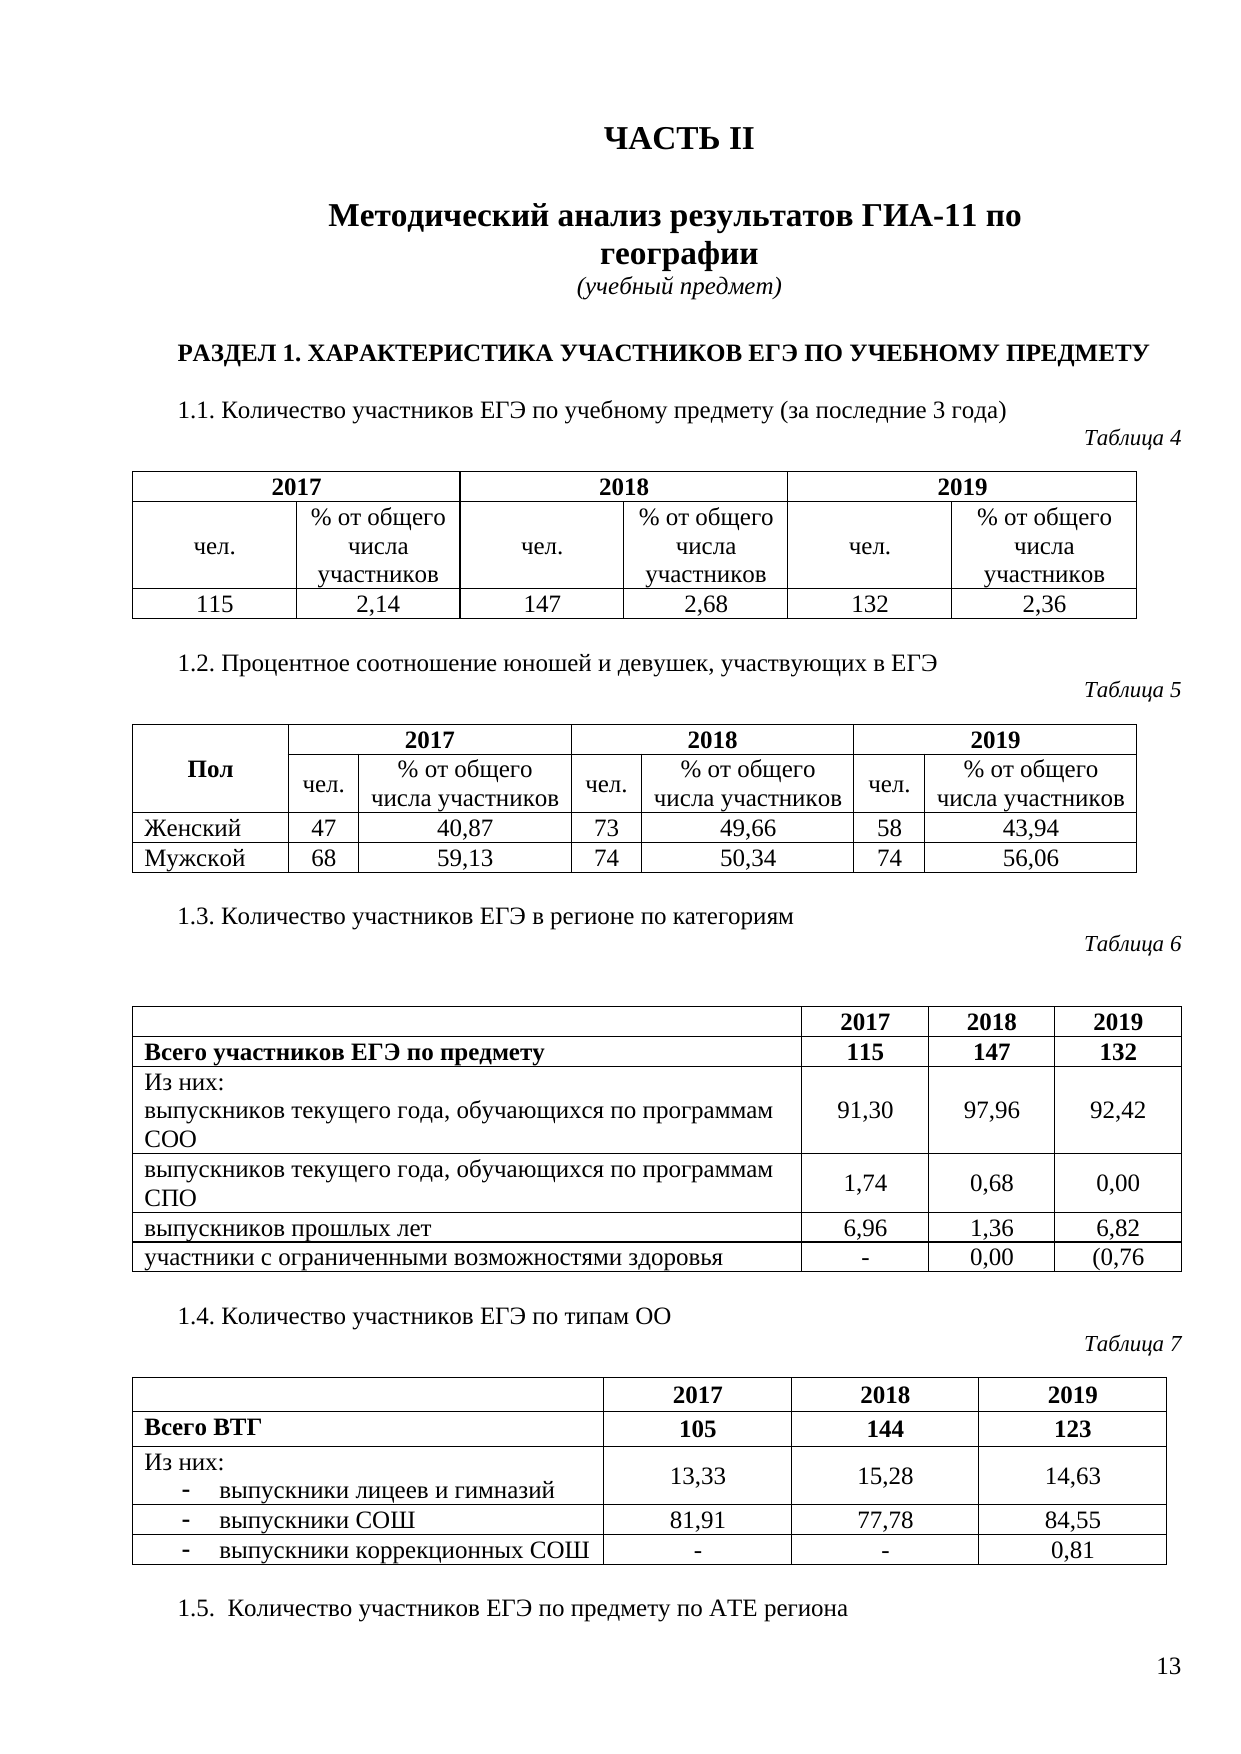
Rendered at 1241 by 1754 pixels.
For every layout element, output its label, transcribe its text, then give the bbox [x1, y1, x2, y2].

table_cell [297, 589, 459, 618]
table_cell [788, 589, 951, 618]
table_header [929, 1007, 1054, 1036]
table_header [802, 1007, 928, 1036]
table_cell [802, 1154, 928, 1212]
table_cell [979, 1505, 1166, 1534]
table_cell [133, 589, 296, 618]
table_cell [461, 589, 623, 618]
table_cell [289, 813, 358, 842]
text Таблица 5 [177, 677, 1181, 703]
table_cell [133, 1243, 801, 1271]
text Таблица 4 [177, 424, 1181, 450]
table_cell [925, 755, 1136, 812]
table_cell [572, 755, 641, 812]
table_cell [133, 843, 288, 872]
text Таблица 6 [177, 930, 1181, 957]
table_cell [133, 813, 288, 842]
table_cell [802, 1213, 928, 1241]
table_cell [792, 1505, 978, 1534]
text 1.2. Процентное соотношение юношей и девушек, участвующих в ЕГЭ [177, 648, 1181, 677]
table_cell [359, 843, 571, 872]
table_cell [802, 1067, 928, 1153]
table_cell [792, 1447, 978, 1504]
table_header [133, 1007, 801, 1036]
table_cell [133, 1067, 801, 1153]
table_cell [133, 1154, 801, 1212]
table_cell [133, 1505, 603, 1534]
list 1.3. Количество участников ЕГЭ в регионе по категориям [177, 901, 1181, 930]
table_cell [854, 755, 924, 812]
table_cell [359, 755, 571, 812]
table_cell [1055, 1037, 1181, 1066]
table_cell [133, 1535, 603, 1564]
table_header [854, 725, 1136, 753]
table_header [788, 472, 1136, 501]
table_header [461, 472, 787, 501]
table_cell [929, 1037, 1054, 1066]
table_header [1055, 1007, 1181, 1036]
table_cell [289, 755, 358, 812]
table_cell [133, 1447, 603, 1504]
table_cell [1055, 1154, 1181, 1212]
text 1.4. Количество участников ЕГЭ по типам ОО [177, 1301, 1181, 1330]
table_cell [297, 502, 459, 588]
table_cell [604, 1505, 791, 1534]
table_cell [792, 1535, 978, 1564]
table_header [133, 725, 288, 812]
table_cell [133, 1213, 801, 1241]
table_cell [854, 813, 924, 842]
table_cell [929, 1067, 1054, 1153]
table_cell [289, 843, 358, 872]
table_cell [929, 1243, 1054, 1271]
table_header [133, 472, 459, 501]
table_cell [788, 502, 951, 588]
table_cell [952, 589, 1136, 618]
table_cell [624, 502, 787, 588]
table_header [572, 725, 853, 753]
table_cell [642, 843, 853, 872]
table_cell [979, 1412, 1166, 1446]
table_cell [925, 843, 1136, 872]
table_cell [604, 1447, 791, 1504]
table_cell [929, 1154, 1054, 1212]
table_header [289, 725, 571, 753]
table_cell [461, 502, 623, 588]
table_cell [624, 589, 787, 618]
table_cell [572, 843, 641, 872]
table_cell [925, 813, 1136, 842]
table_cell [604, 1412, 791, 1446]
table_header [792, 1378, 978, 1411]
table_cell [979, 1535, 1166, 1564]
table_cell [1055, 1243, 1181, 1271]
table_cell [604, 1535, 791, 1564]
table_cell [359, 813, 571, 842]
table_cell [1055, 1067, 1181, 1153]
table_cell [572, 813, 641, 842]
text Методический анализ результатов ГИА-11 по географии (учебный предмет) [177, 195, 1181, 300]
subtitle РАЗДЕЛ 1. ХАРАКТЕРИСТИКА УЧАСТНИКОВ ЕГЭ ПО УЧЕБНОМУ ПРЕДМЕТУ [177, 338, 1181, 366]
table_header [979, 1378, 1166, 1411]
text 1.1. Количество участников ЕГЭ по учебному предмету (за последние 3 года) [177, 395, 1181, 424]
text Таблица 7 [177, 1330, 1181, 1356]
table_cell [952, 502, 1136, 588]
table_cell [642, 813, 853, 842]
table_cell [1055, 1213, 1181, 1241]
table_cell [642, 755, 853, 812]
text 1.5. Количество участников ЕГЭ по предмету по АТЕ региона [177, 1593, 1181, 1622]
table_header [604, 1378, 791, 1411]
text ЧАСТЬ II [177, 118, 1181, 156]
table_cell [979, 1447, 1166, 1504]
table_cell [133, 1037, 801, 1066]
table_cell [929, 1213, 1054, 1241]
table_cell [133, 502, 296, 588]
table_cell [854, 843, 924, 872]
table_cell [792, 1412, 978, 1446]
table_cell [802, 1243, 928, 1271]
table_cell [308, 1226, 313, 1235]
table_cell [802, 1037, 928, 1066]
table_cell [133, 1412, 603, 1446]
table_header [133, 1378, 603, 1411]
